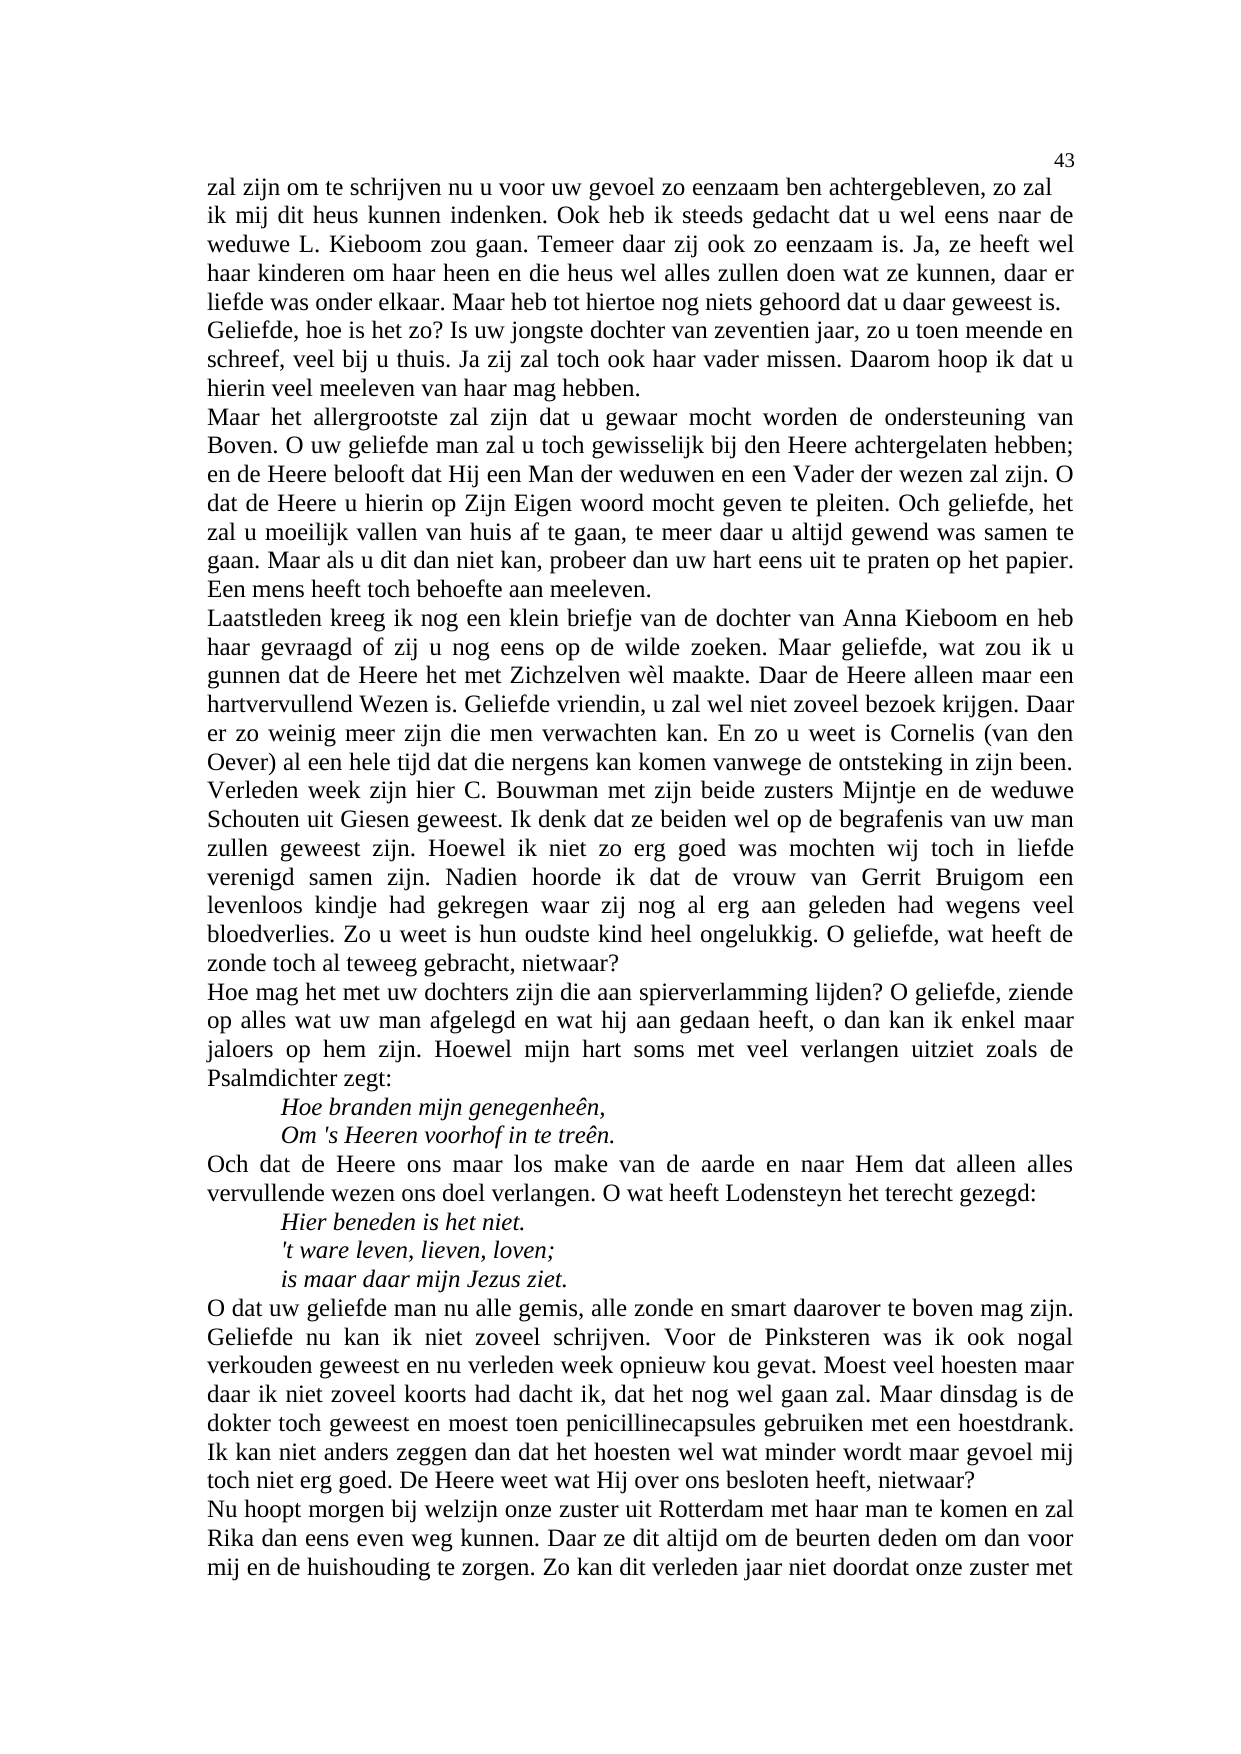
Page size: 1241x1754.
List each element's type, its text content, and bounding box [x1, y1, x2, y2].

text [207, 172, 1075, 316]
text Hier beneden is het niet. [281, 1207, 1075, 1236]
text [207, 1494, 1075, 1581]
text Och dat de Heere ons maar los make van de aarde en naar Hem dat alleen alles vervullende wezen ons doel verlangen. O wat heeft Lodensteyn het terecht gezegd: [207, 1149, 1075, 1207]
text Hoe branden mijn genegenheên, [281, 1092, 1075, 1121]
text O dat uw geliefde man nu alle gemis, alle zonde en smart daarover te boven mag zijn. Geliefde nu kan ik niet zoveel schrijven. Voor de Pinksteren was ik ook nogal verkouden geweest en nu verleden week opnieuw kou gevat. Moest veel hoesten maar daar ik niet zoveel koorts had dacht ik, dat het nog wel gaan zal. Maar dinsdag is de dokter toch geweest en moest toen penicillinecapsules gebruiken met een hoestdrank. Ik kan niet anders zeggen dan dat het hoesten wel wat minder wordt maar gevoel mij toch niet erg goed. De Heere weet wat Hij over ons besloten heeft, nietwaar? [207, 1293, 1075, 1494]
text is maar daar mijn Jezus ziet. [281, 1264, 1075, 1293]
text Maar het allergrootste zal zijn dat u gewaar mocht worden de ondersteuning van Boven. O uw geliefde man zal u toch gewisselijk bij den Heere achtergelaten hebben; en de Heere belooft dat Hij een Man der weduwen en een Vader der wezen zal zijn. O dat de Heere u hierin op Zijn Eigen woord mocht geven te pleiten. Och geliefde, het zal u moeilijk vallen van huis af te gaan, te meer daar u altijd gewend was samen te gaan. Maar als u dit dan niet kan, probeer dan uw hart eens uit te praten op het papier. Een mens heeft toch behoefte aan meeleven. [207, 402, 1075, 603]
text Hoe mag het met uw dochters zijn die aan spierverlamming lijden? O geliefde, ziende op alles wat uw man afgelegd en wat hij aan gedaan heeft, o dan kan ik enkel maar jaloers op hem zijn. Hoewel mijn hart soms met veel verlangen uitziet zoals de Psalmdichter zegt: [207, 977, 1075, 1092]
text Laatstleden kreeg ik nog een klein briefje van de dochter van Anna Kieboom en heb haar gevraagd of zij u nog eens op de wilde zoeken. Maar geliefde, wat zou ik u gunnen dat de Heere het met Zichzelven wèl maakte. Daar de Heere alleen maar een hartvervullend Wezen is. Geliefde vriendin, u zal wel niet zoveel bezoek krijgen. Daar er zo weinig meer zijn die men verwachten kan. En zo u weet is Cornelis (van den Oever) al een hele tijd dat die nergens kan komen vanwege de ontsteking in zijn been. Verleden week zijn hier C. Bouwman met zijn beide zusters Mijntje en de weduwe Schouten uit Giesen geweest. Ik denk dat ze beiden wel op de begrafenis van uw man zullen geweest zijn. Hoewel ik niet zo erg goed was mochten wij toch in liefde verenigd samen zijn. Nadien hoorde ik dat de vrouw van Gerrit Bruigom een levenloos kindje had gekregen waar zij nog al erg aan geleden had wegens veel bloedverlies. Zo u weet is hun oudste kind heel ongelukkig. O geliefde, wat heeft de zonde toch al teweeg gebracht, nietwaar? [207, 603, 1075, 977]
text Om 's Heeren voorhof in te treên. [281, 1121, 1075, 1149]
text 't ware leven, lieven, loven; [281, 1236, 1075, 1264]
text Geliefde, hoe is het zo? Is uw jongste dochter van zeventien jaar, zo u toen meende en schreef, veel bij u thuis. Ja zij zal toch ook haar vader missen. Daarom hoop ik dat u hierin veel meeleven van haar mag hebben. [207, 316, 1075, 402]
